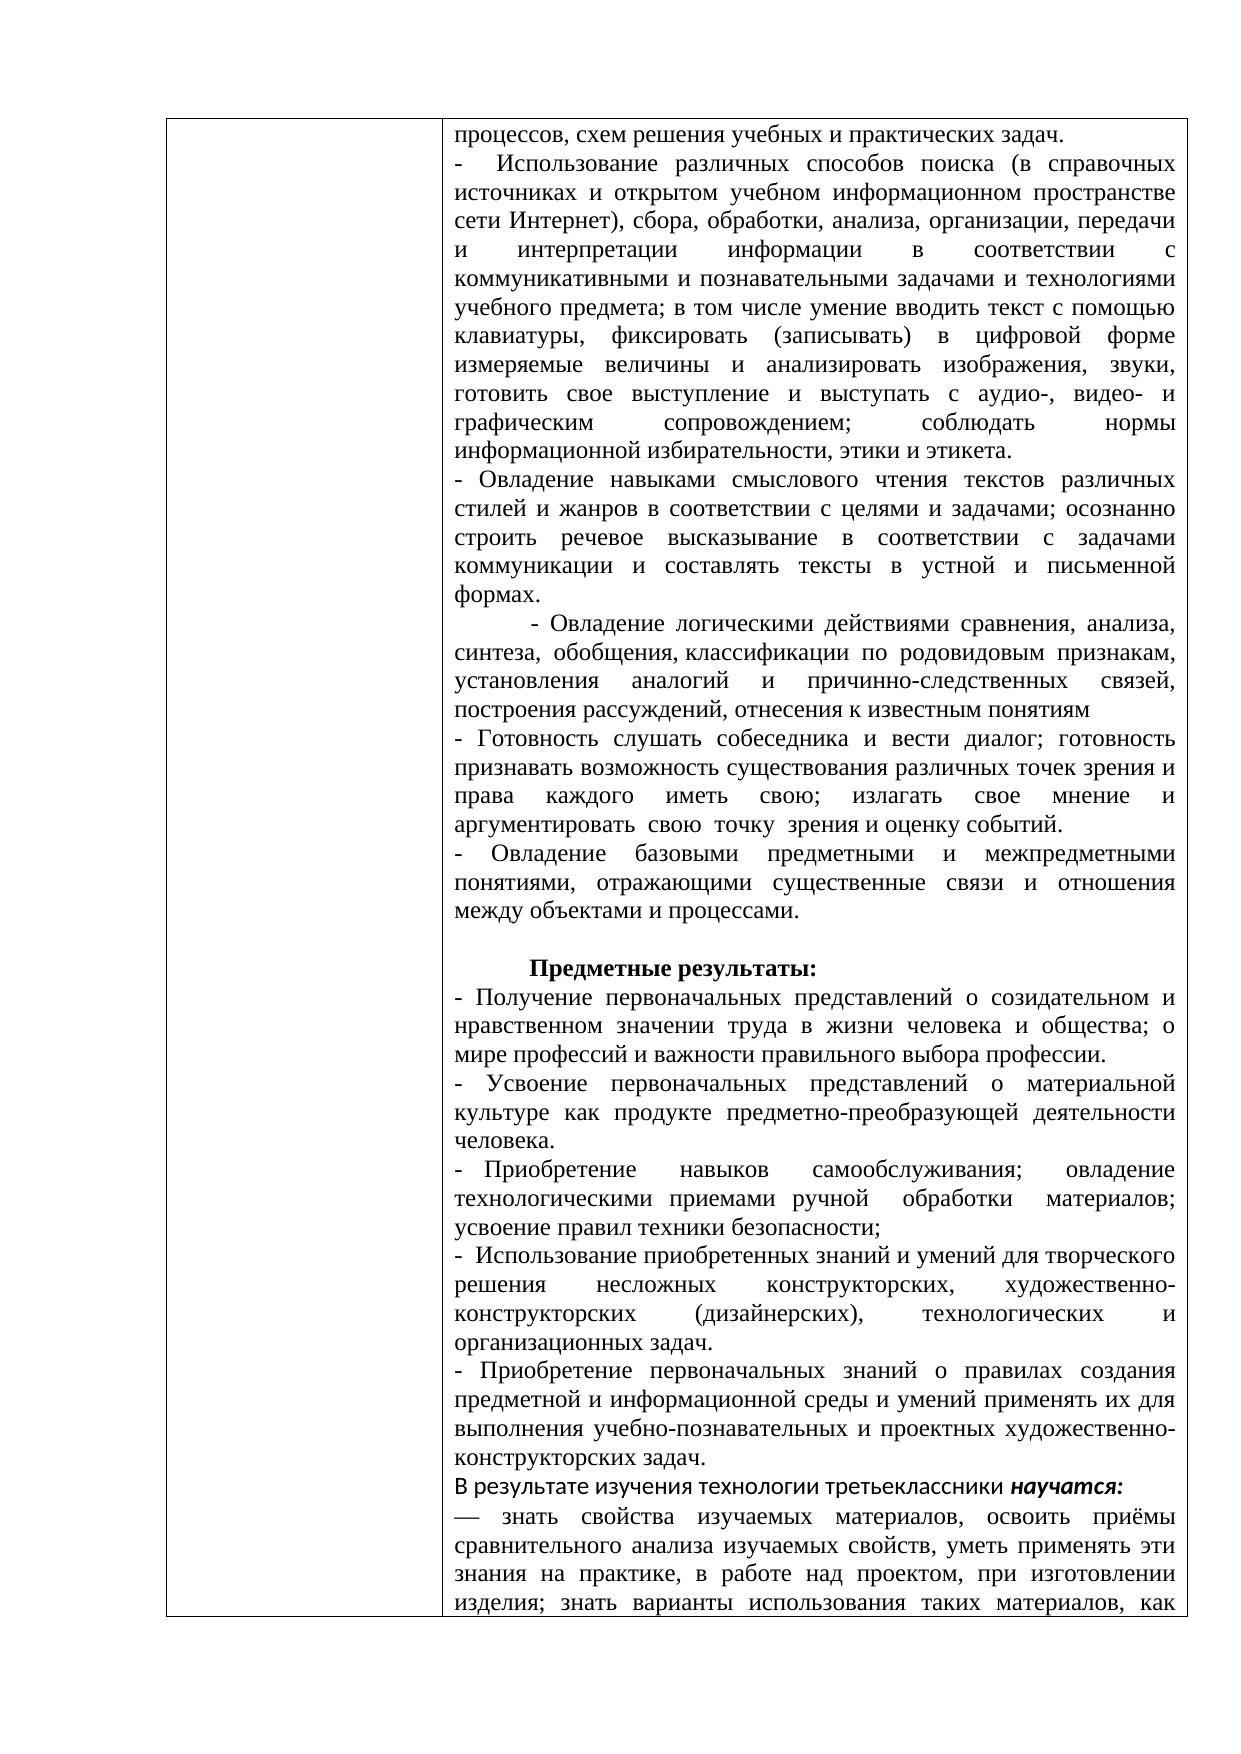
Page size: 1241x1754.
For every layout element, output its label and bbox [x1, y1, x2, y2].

table_cell [443, 119, 1187, 1616]
table_cell [167, 119, 442, 1616]
